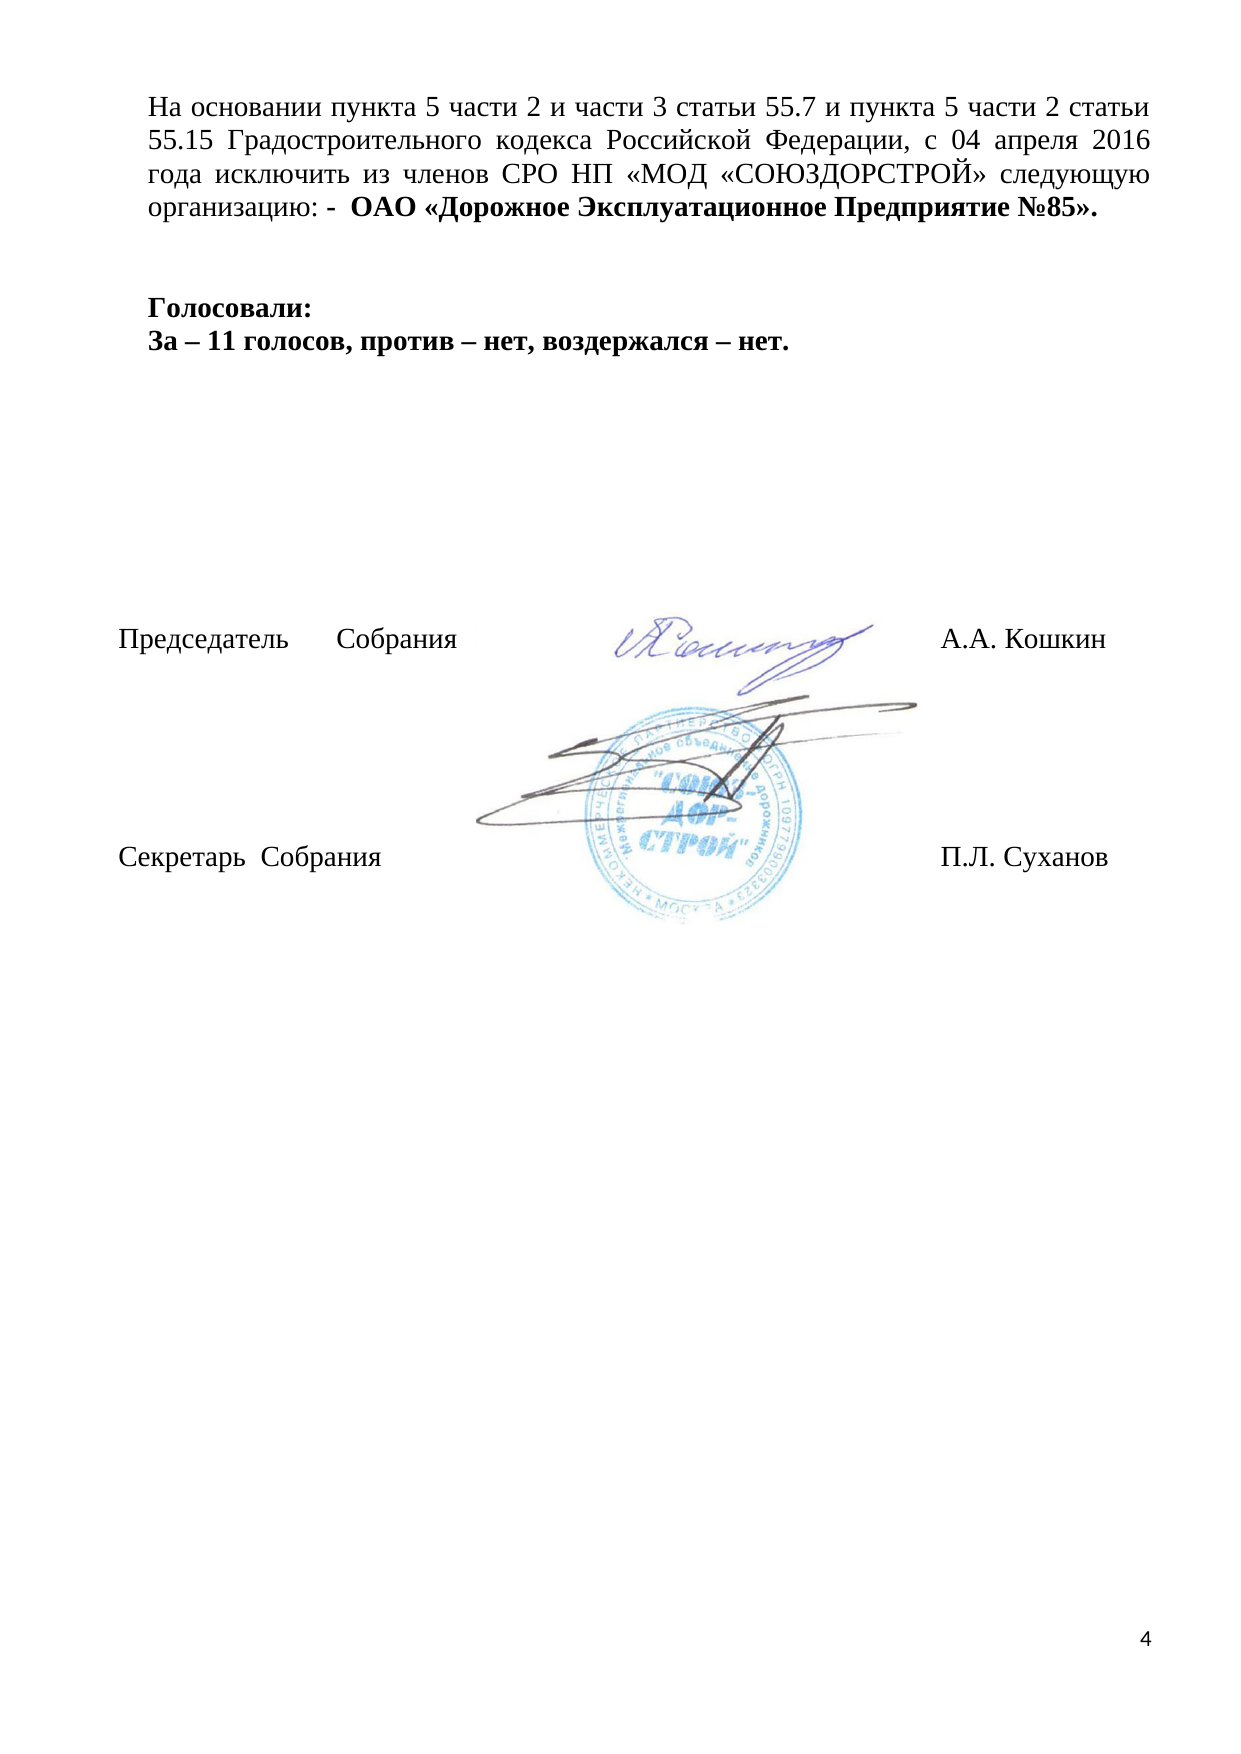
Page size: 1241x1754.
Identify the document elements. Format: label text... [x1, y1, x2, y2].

text За – 11 голосов, против – нет, воздержался – нет. [148, 323, 1152, 357]
text Голосовали: [148, 290, 1152, 323]
text Председатель Собрания А.А. Кошкин [922, 622, 1152, 655]
text Секретарь Собрания П.Л. Суханов [922, 839, 1152, 873]
picture [476, 600, 922, 925]
text На основании пункта 5 части 2 и части 3 статьи 55.7 и пункта 5 части 2 статьи 55.15 Градостроительного кодекса Российской Федерации, с 04 апреля 2016 года исключить из членов СРО НП «МОД «СОЮЗДОРСТРОЙ» следующую организацию: - ОАО «Дорожное Эксплуатационное Предприятие №85». [148, 89, 1152, 223]
text Председатель Собрания А.А. Кошкин [118, 622, 476, 655]
text Секретарь Собрания П.Л. Суханов [118, 839, 476, 873]
